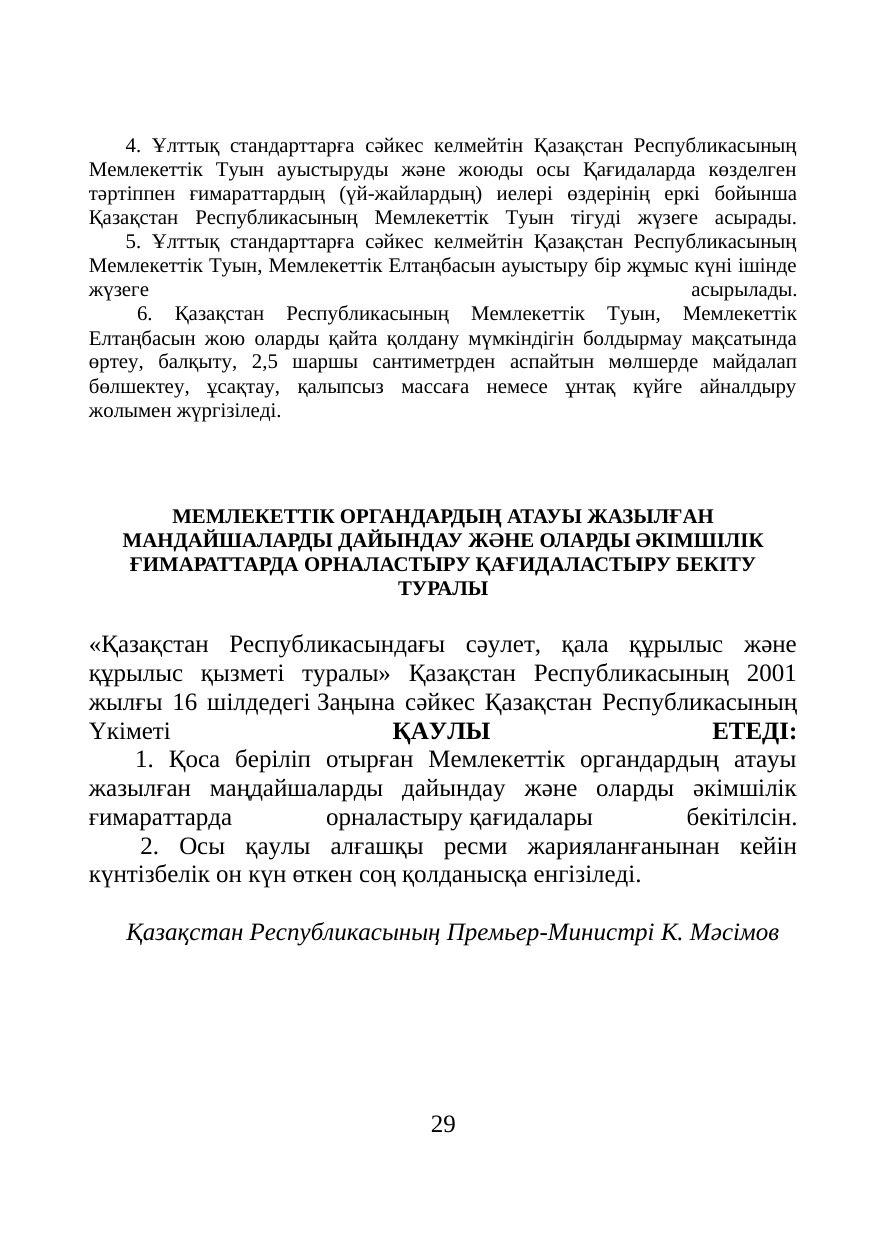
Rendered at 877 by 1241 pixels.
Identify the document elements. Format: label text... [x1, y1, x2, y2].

text МЕМЛЕКЕТТІК ОРГАНДАРДЫҢ АТАУЫ ЖАЗЫЛҒАН МАНДАЙШАЛАРДЫ ДАЙЫНДАУ ЖӘНЕ ОЛАРДЫ ӘКІМШІЛІК ҒИМАРАТТАРДА ОРНАЛАСТЫРУ ҚАҒИДАЛАСТЫРУ БЕКІТУ ТУРАЛЫ [89, 504, 797, 600]
text Қазақстан Республикасының Премьер-Министрі К. Мәсімов [89, 917, 797, 946]
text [89, 133, 797, 422]
text «Қазақстан Республикасындағы сәулет, қала құрылыс және құрылыс қызметі туралы» Қазақстан Республикасының 2001 жылғы 16 шілдедегі Заңына сәйкес Қазақстан Республикасының Үкіметі ҚАУЛЫ ЕТЕДІ: 1. Қоса беріліп отырған Мемлекеттік органдардың атауы жазылған маңдайшаларды дайындау және оларды әкімшілік ғимараттарда орналастыру қағидалары бекітілсін. 2. Осы қаулы алғашқы ресми жарияланғанынан кейін күнтізбелік он күн өткен соң қолданысқа енгізіледі. [89, 629, 797, 888]
